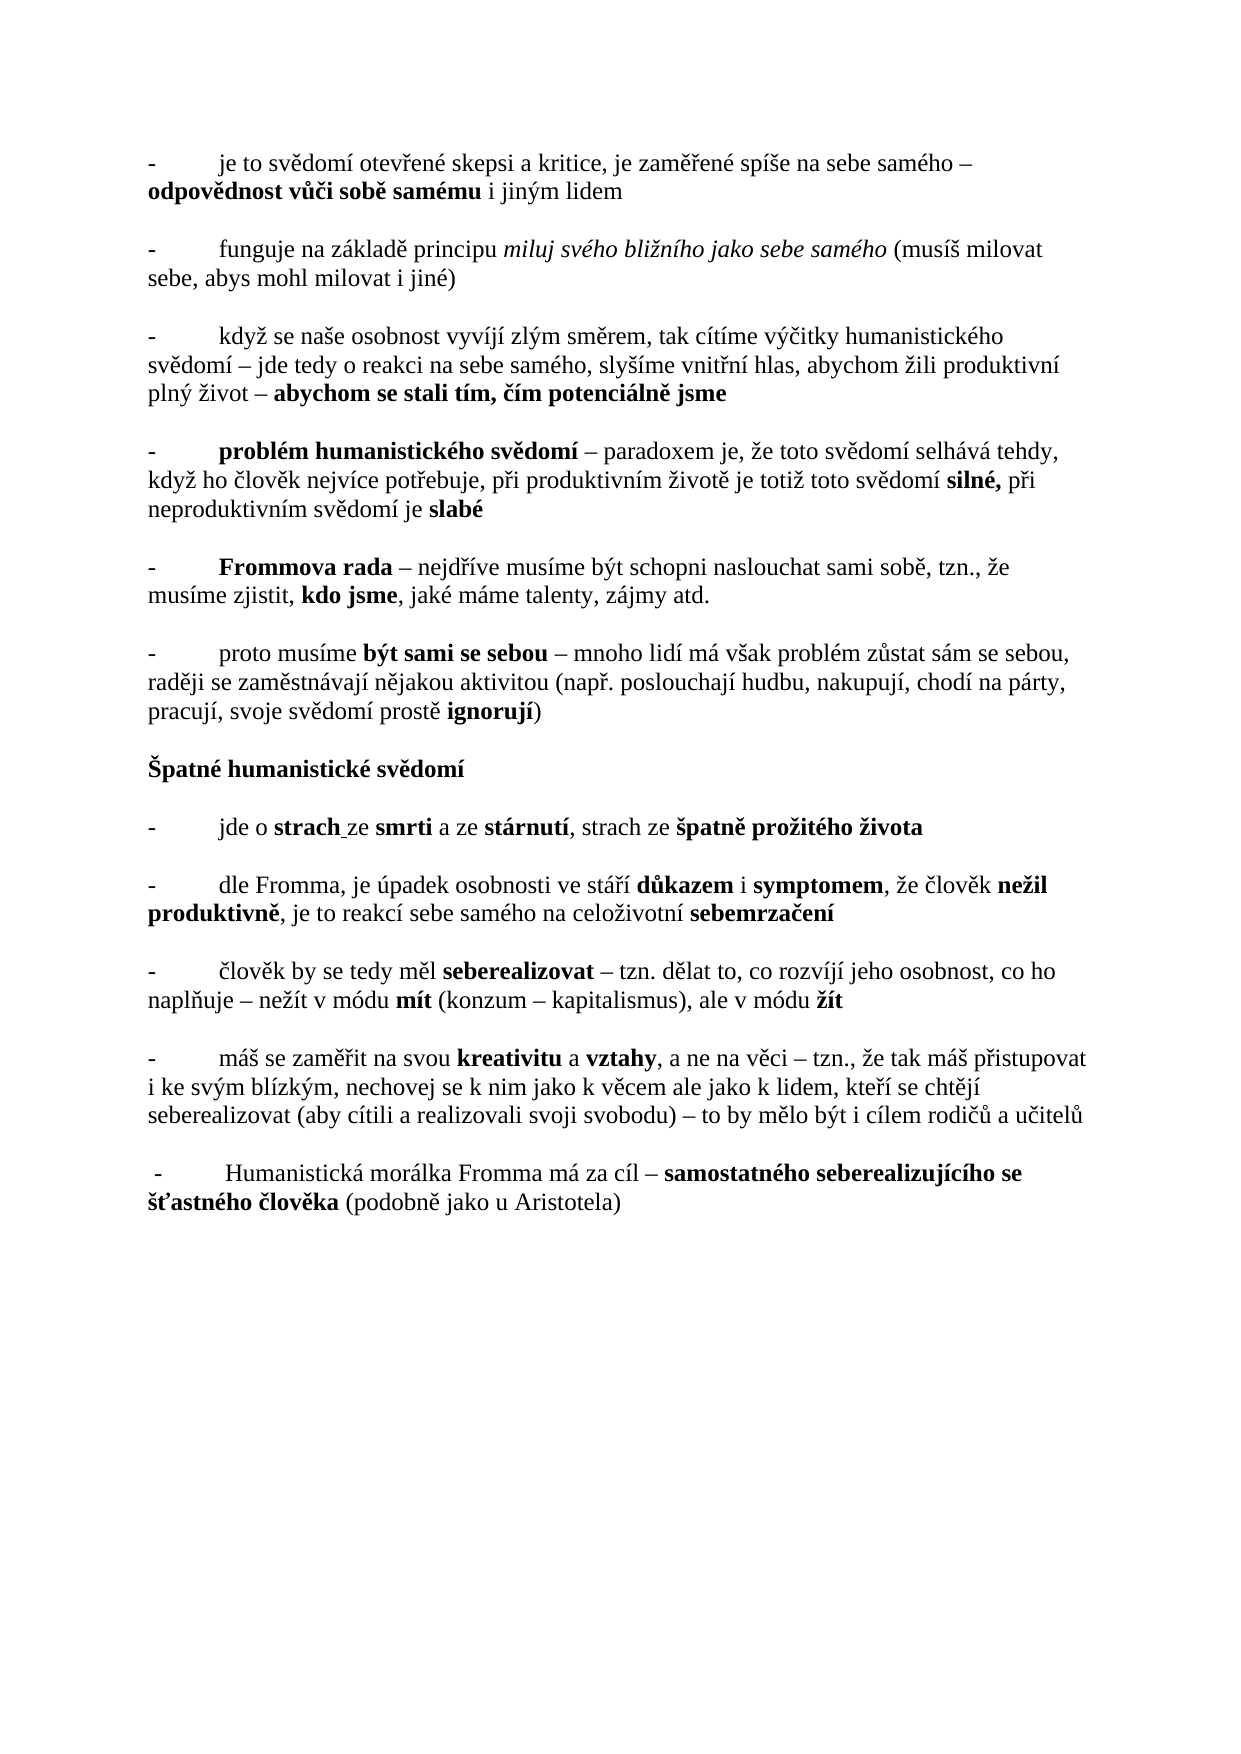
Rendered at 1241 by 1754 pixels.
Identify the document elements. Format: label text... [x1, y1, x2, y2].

text - Frommova rada – nejdříve musíme být schopni naslouchat sami sobě, tzn., že musíme zjistit, kdo jsme, jaké máme talenty, zájmy atd. [148, 552, 1093, 609]
text - když se naše osobnost vyvíjí zlým směrem, tak cítíme výčitky humanistického svědomí – jde tedy o reakci na sebe samého, slyšíme vnitřní hlas, abychom žili produktivní plný život – abychom se stali tím, čím potenciálně jsme [148, 321, 1093, 407]
text - je to svědomí otevřené skepsi a kritice, je zaměřené spíše na sebe samého – odpovědnost vůči sobě samému i jiným lidem [148, 148, 1093, 205]
text - proto musíme být sami se sebou – mnoho lidí má však problém zůstat sám se sebou, raději se zaměstnávají nějakou aktivitou (např. poslouchají hudbu, nakupují, chodí na párty, pracují, svoje svědomí prostě ignorují) [148, 638, 1093, 725]
text - problém humanistického svědomí – paradoxem je, že toto svědomí selhává tehdy, když ho člověk nejvíce potřebuje, při produktivním životě je totiž toto svědomí silné, při neproduktivním svědomí je slabé [148, 436, 1093, 523]
text Špatné humanistické svědomí [148, 754, 1093, 783]
text - máš se zaměřit na svou kreativitu a vztahy, a ne na věci – tzn., že tak máš přistupovat i ke svým blízkým, nechovej se k nim jako k věcem ale jako k lidem, kteří se chtějí seberealizovat (aby cítili a realizovali svoji svobodu) – to by mělo být i cílem rodičů a učitelů [148, 1043, 1093, 1129]
text - dle Fromma, je úpadek osobnosti ve stáří důkazem i symptomem, že člověk nežil produktivně, je to reakcí sebe samého na celoživotní sebemrzačení [148, 870, 1093, 927]
text - Humanistická morálka Fromma má za cíl – samostatného seberealizujícího se šťastného člověka (podobně jako u Aristotela) [148, 1158, 1093, 1216]
text - člověk by se tedy měl seberealizovat – tzn. dělat to, co rozvíjí jeho osobnost, co ho naplňuje – nežít v módu mít (konzum – kapitalismus), ale v módu žít [148, 956, 1093, 1014]
text - jde o strach ze smrti a ze stárnutí, strach ze špatně prožitého života [148, 812, 1093, 841]
text - funguje na základě principu miluj svého bližního jako sebe samého (musíš milovat sebe, abys mohl milovat i jiné) [148, 234, 1093, 292]
